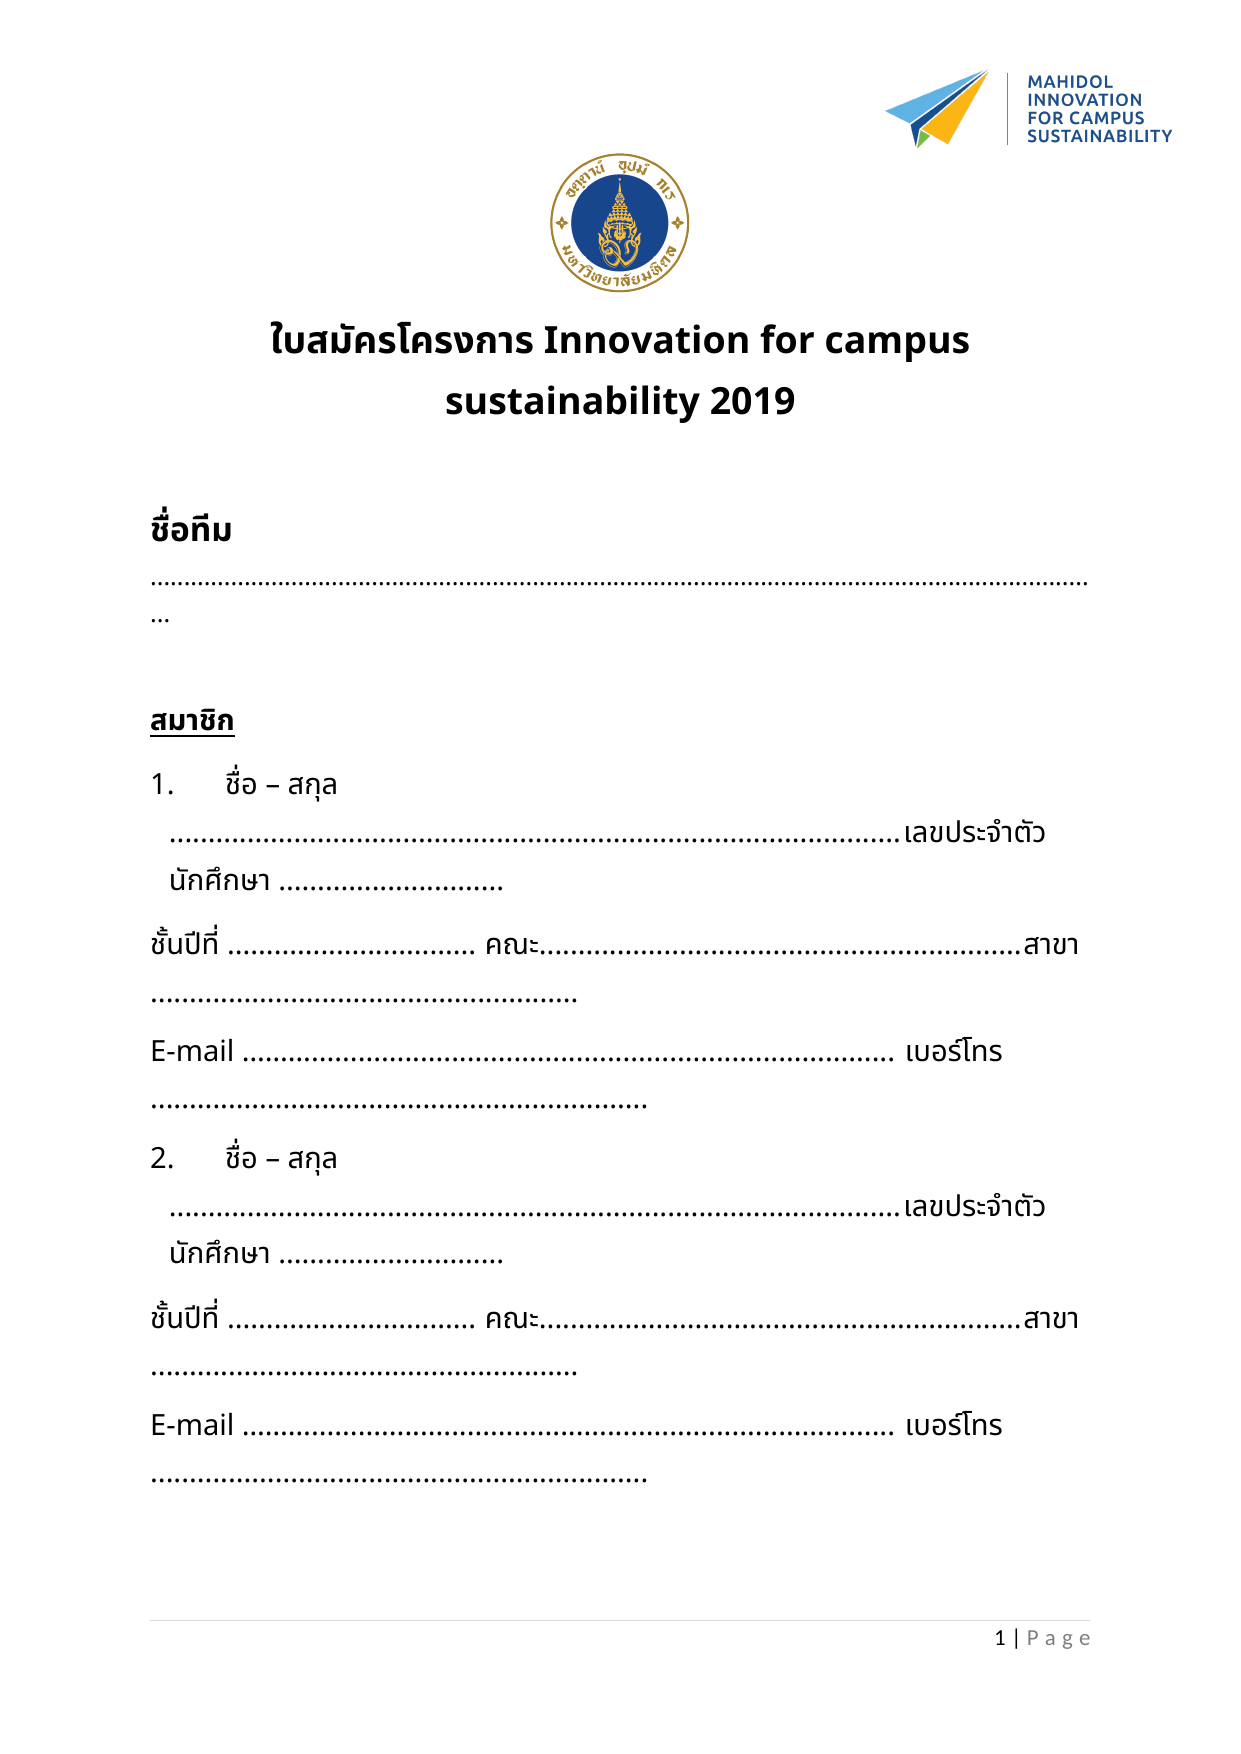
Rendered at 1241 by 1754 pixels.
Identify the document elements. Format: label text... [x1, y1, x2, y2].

text สมาชิก [150, 699, 1090, 743]
picture [549, 149, 692, 295]
text ใบสมัครโครงการ Innovation for campus sustainability 2019 [150, 313, 1090, 425]
text ชื่อทีม ............................................................................................................................................... [150, 506, 1090, 629]
picture [884, 65, 1172, 150]
